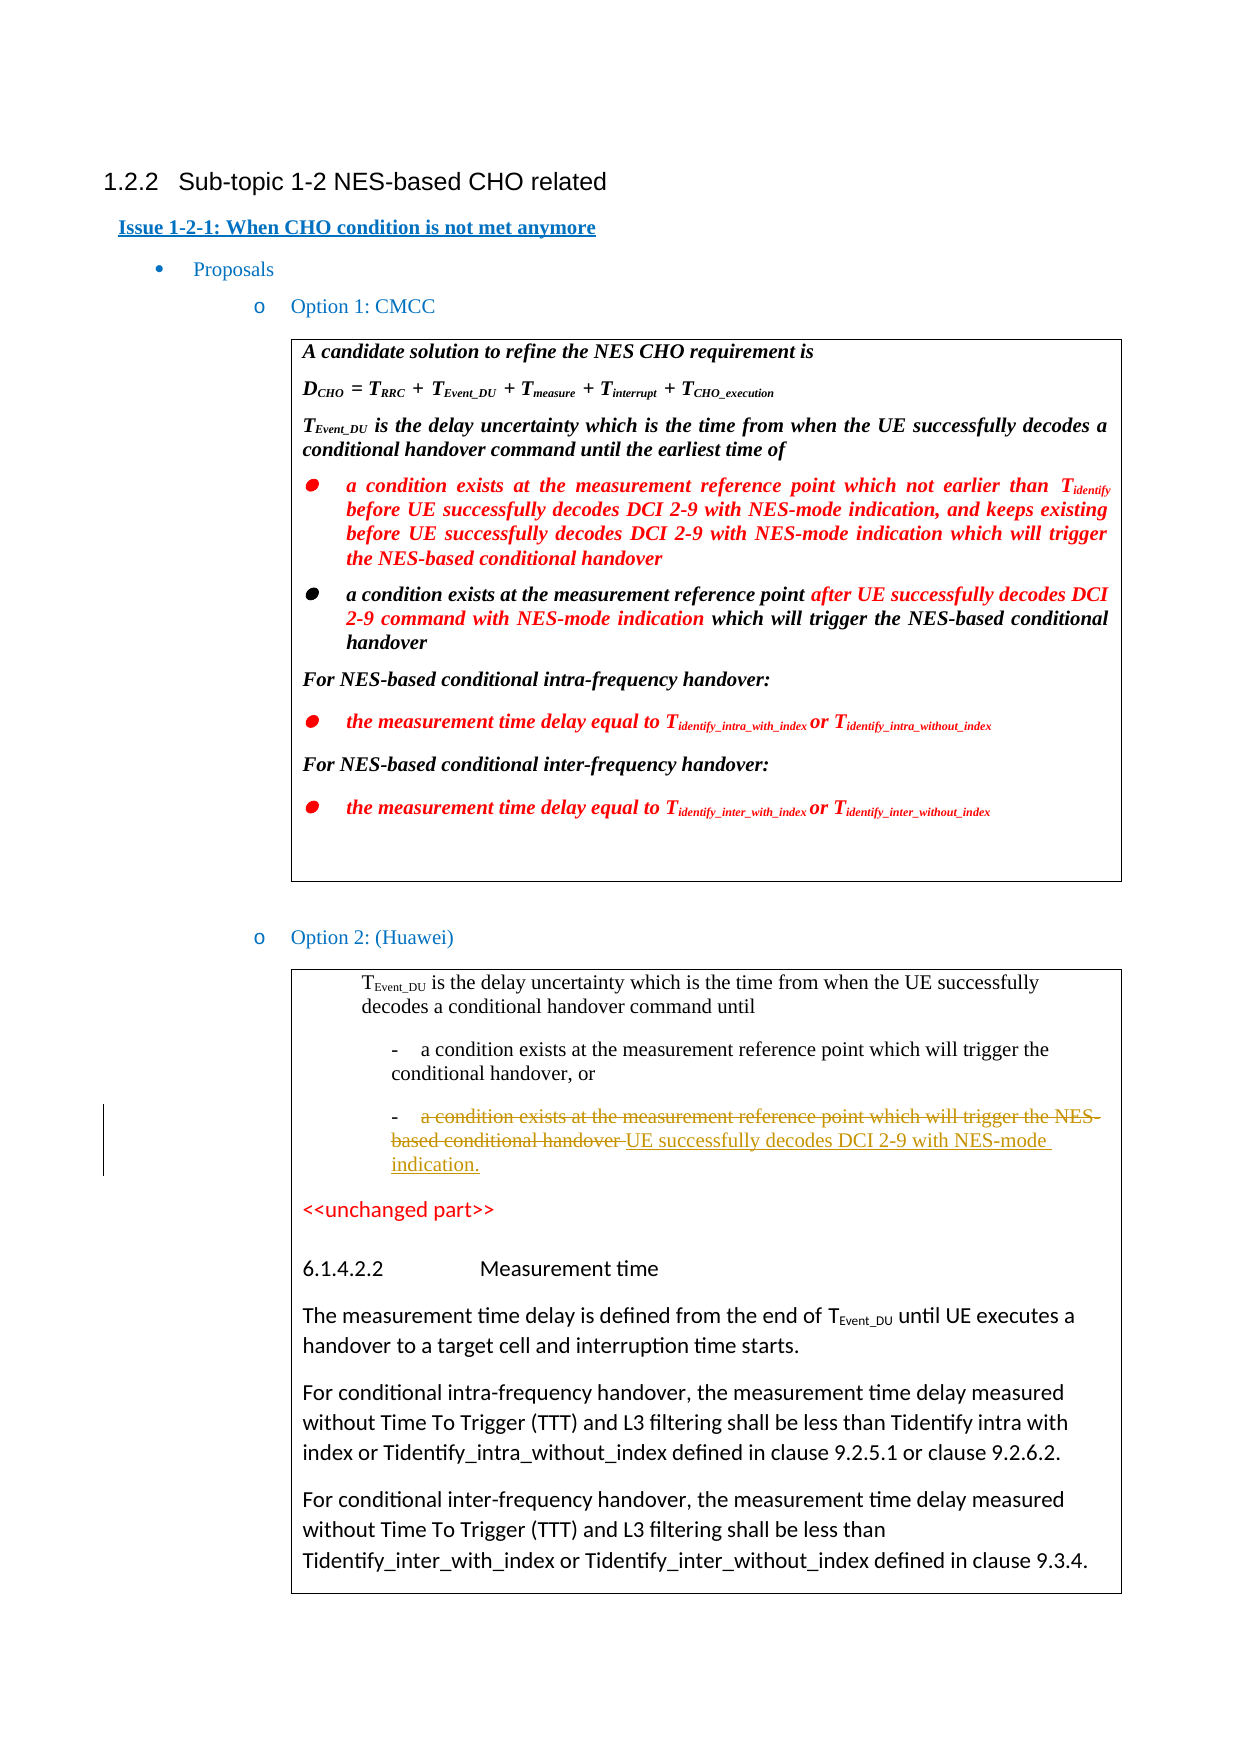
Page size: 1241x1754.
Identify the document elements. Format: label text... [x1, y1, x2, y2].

subtitle Sub-topic 1-2 NES-based CHO related [103, 167, 1122, 196]
list Proposals [156, 257, 1122, 281]
list Option 1: CMCC [253, 294, 1122, 320]
text Issue 1-2-1: When CHO condition is not met anymore [118, 214, 1122, 239]
table_header A candidate solution to refine the NES CHO requirement is DCHO = TRRC + TEvent_DU + Tmeasure + Tinterrupt + TCHO_execution TEvent_DU is the delay uncertainty which is the time from when the UE successfully decodes a conditional handover command until the earliest time of a condition exists at the measurement reference point which not earlier than Tidentify before UE successfully decodes DCI 2-9 with NES-mode indication, and keeps existing before UE successfully decodes DCI 2-9 with NES-mode indication which will trigger the NES-based conditional handover a condition exists at the measurement reference point after UE successfully decodes DCI 2-9 command with NES-mode indication which will trigger the NES-based conditional handover For NES-based conditional intra-frequency handover: the measurement time delay equal to Tidentify_intra_with_index or Tidentify_intra_without_index For NES-based conditional inter-frequency handover: the measurement time delay equal to Tidentify_inter_with_index or Tidentify_inter_without_index [292, 340, 1121, 881]
list Option 2: (Huawei) [253, 924, 1122, 950]
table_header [292, 970, 1121, 1592]
